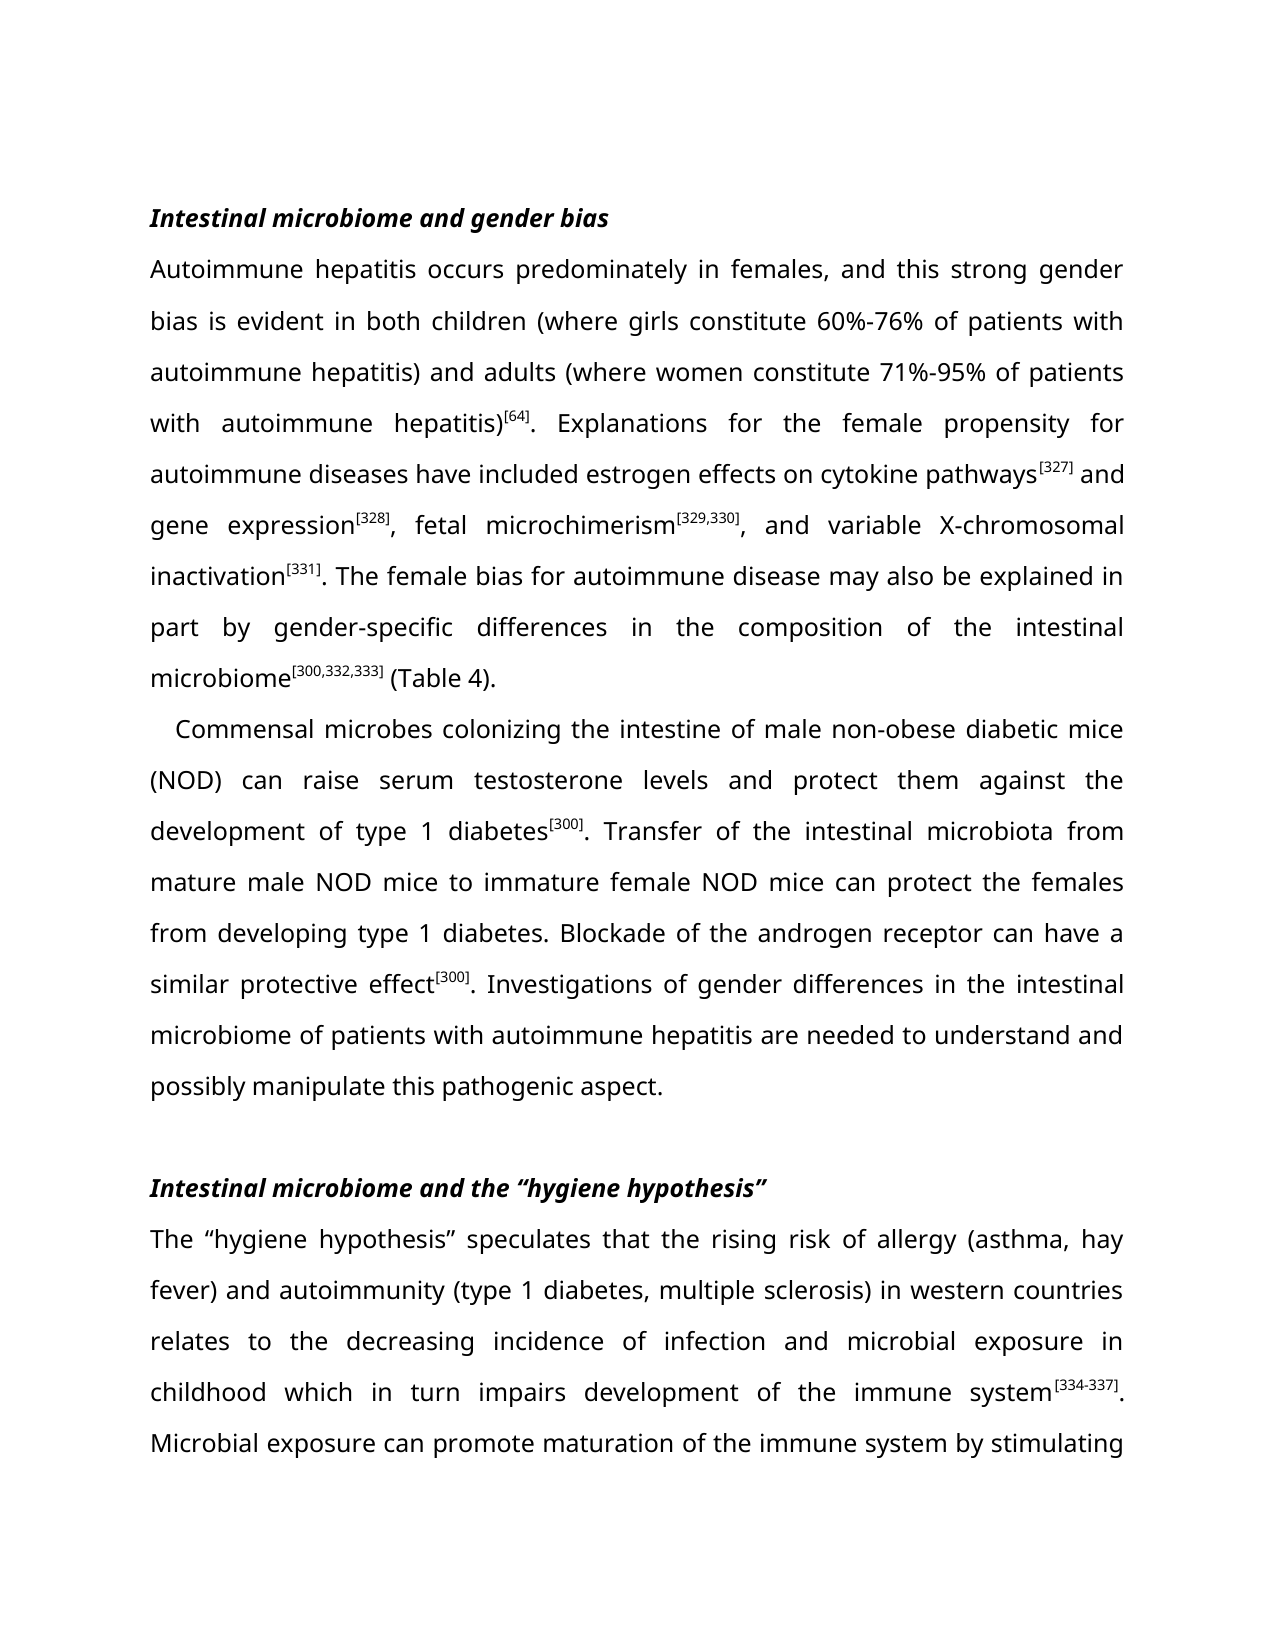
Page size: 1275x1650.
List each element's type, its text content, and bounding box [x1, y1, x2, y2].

text Commensal microbes colonizing the intestine of male non-obese diabetic mice (NOD) can raise serum testosterone levels and protect them against the development of type 1 diabetes[300]. Transfer of the intestinal microbiota from mature male NOD mice to immature female NOD mice can protect the females from developing type 1 diabetes. Blockade of the androgen receptor can have a similar protective effect[300]. Investigations of gender differences in the intestinal microbiome of patients with autoimmune hepatitis are needed to understand and possibly manipulate this pathogenic aspect. [150, 711, 1125, 1103]
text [150, 1222, 1125, 1460]
text Autoimmune hepatitis occurs predominately in females, and this strong gender bias is evident in both children (where girls constitute 60%-76% of patients with autoimmune hepatitis) and adults (where women constitute 71%-95% of patients with autoimmune hepatitis)[64]. Explanations for the female propensity for autoimmune diseases have included estrogen effects on cytokine pathways[327] and gene expression[328], fetal microchimerism[329,330], and variable X-chromosomal inactivation[331]. The female bias for autoimmune disease may also be explained in part by gender-specific differences in the composition of the intestinal microbiome[300,332,333] (Table 4). [150, 252, 1125, 694]
text Intestinal microbiome and gender bias [150, 201, 1125, 235]
text Intestinal microbiome and the “hygiene hypothesis” [150, 1171, 1125, 1205]
